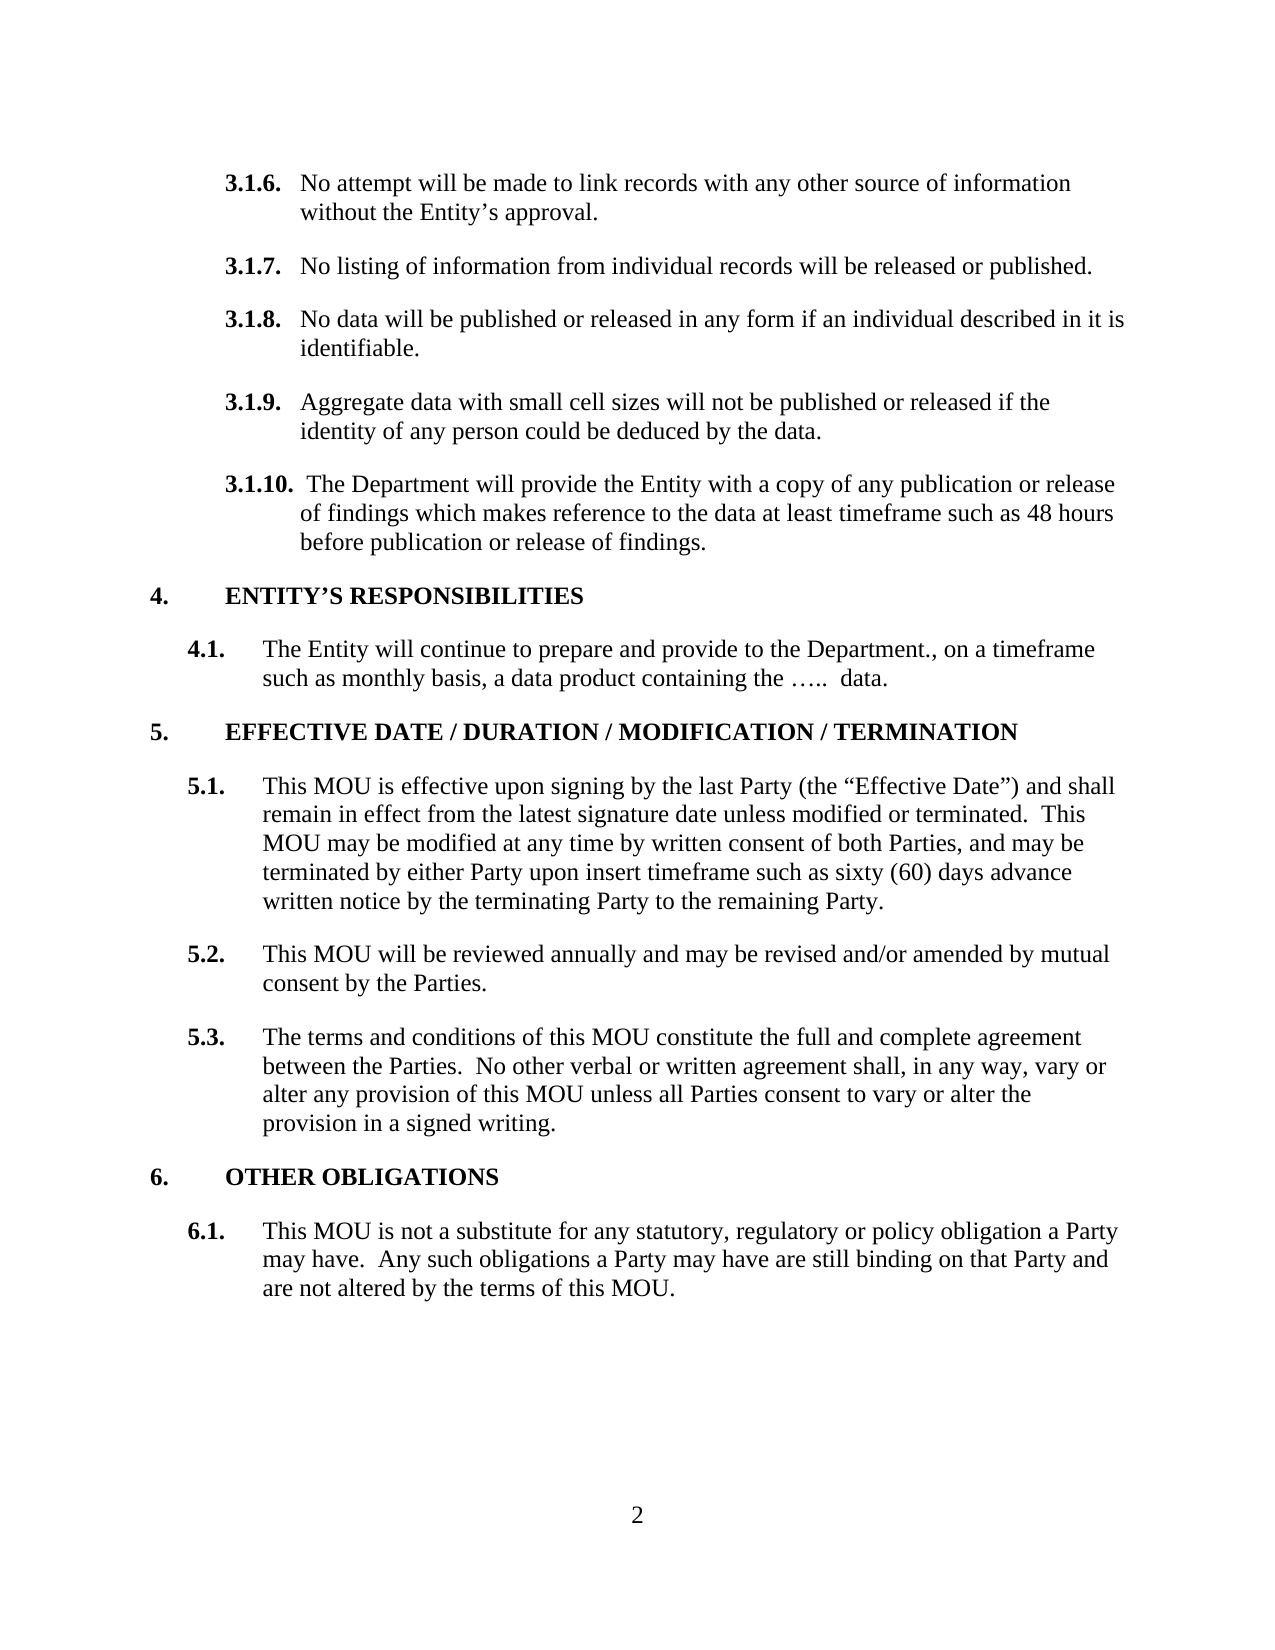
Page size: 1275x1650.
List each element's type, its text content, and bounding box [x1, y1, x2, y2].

list No attempt will be made to link records with any other source of information without the Entity’s approval. [225, 168, 1125, 226]
list No data will be published or released in any form if an individual described in it is identifiable. [225, 304, 1125, 362]
list ENTITY’S RESPONSIBILITIES [150, 581, 1125, 609]
list No listing of information from individual records will be released or published. [225, 251, 1125, 279]
list The Entity will continue to prepare and provide to the Department., on a timeframe such as monthly basis, a data product containing the ….. data. [187, 634, 1125, 692]
list The Department will provide the Entity with a copy of any publication or release of findings which makes reference to the data at least timeframe such as 48 hours before publication or release of findings. [225, 469, 1125, 556]
list Aggregate data with small cell sizes will not be published or released if the identity of any person could be deduced by the data. [225, 387, 1125, 444]
list EFFECTIVE DATE / DURATION / MODIFICATION / TERMINATION [150, 717, 1125, 746]
list The terms and conditions of this MOU constitute the full and complete agreement between the Parties. No other verbal or written agreement shall, in any way, vary or alter any provision of this MOU unless all Parties consent to vary or alter the provision in a signed writing. [187, 1022, 1125, 1137]
list This MOU will be reviewed annually and may be revised and/or amended by mutual consent by the Parties. [187, 939, 1125, 997]
list This MOU is effective upon signing by the last Party (the “Effective Date”) and shall remain in effect from the latest signature date unless modified or terminated. This MOU may be modified at any time by written consent of both Parties, and may be terminated by either Party upon insert timeframe such as sixty (60) days advance written notice by the terminating Party to the remaining Party. [187, 771, 1125, 914]
list This MOU is not a substitute for any statutory, regulatory or policy obligation a Party may have. Any such obligations a Party may have are still binding on that Party and are not altered by the terms of this MOU. [187, 1216, 1125, 1302]
list OTHER OBLIGATIONS [150, 1162, 1125, 1191]
